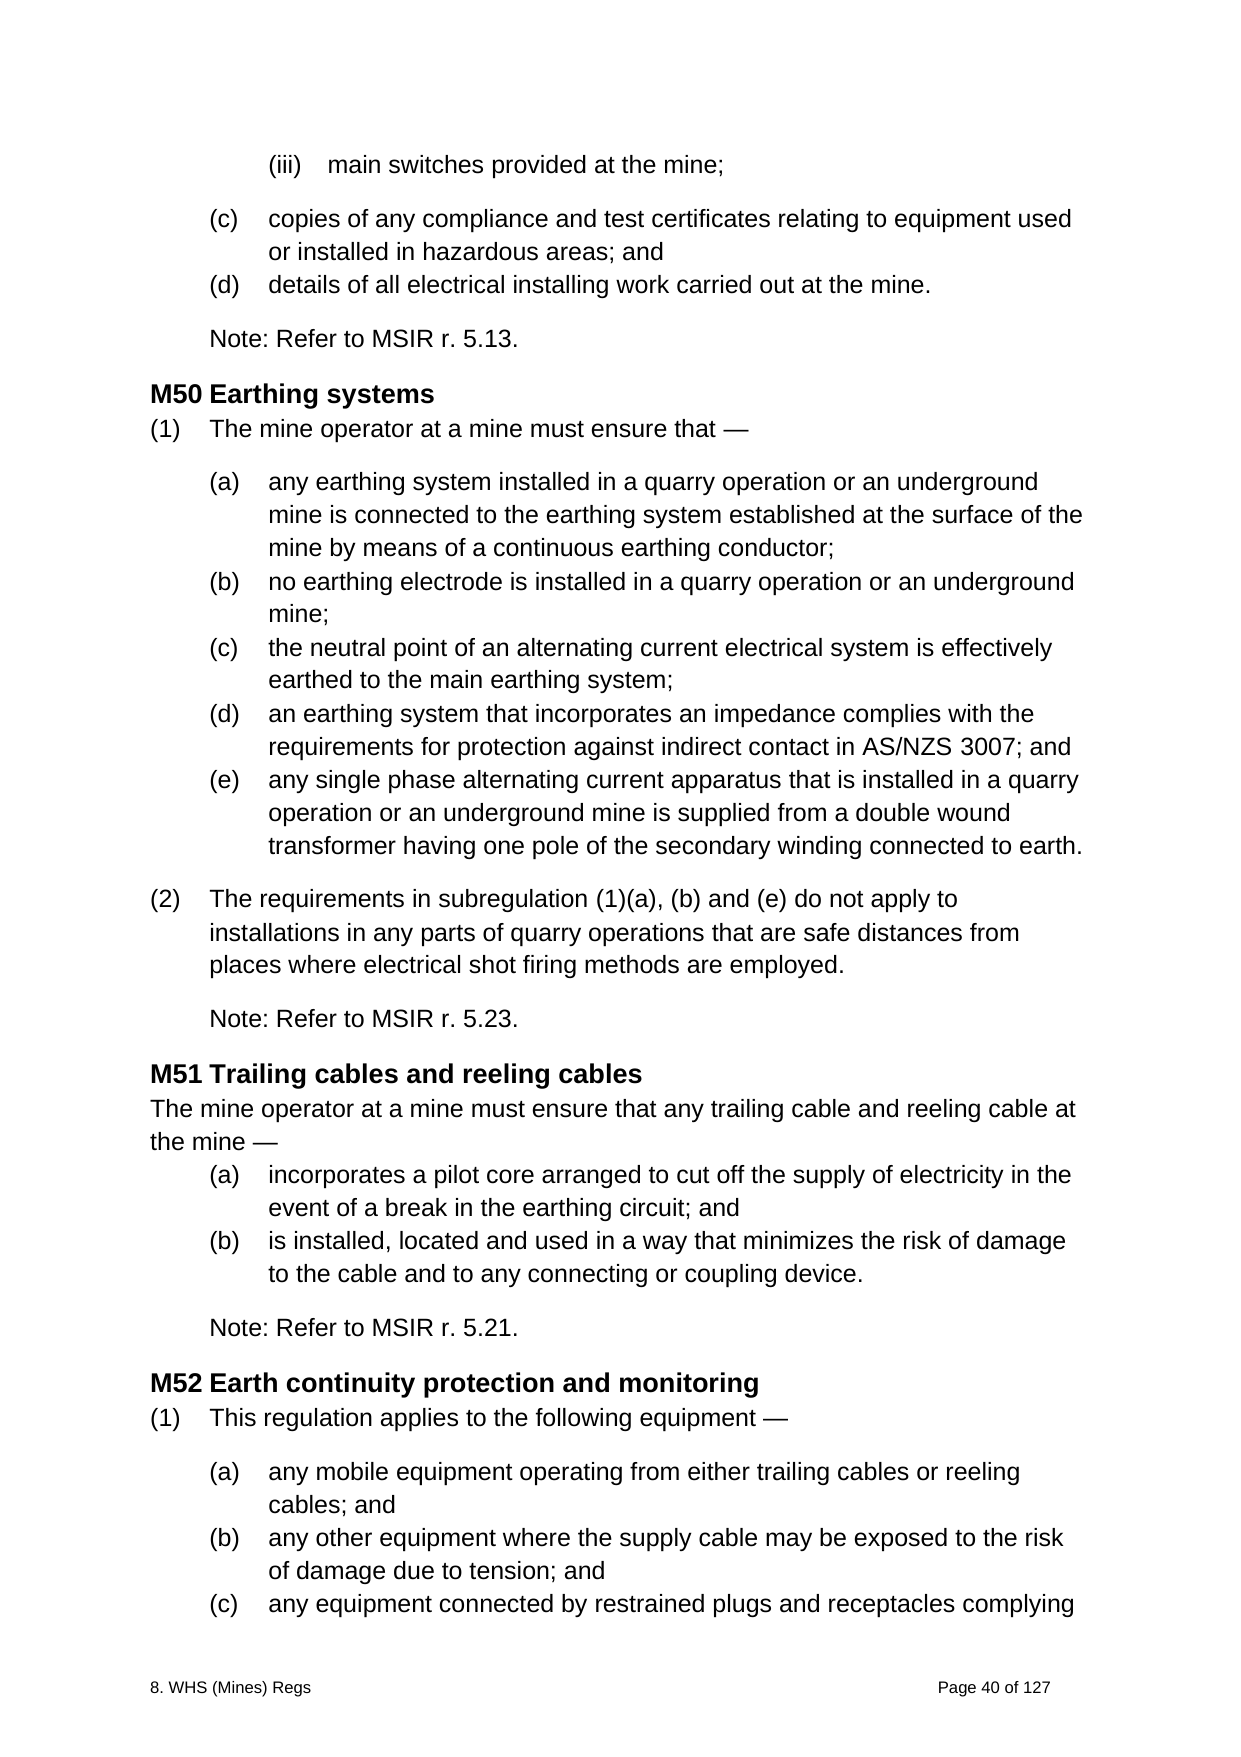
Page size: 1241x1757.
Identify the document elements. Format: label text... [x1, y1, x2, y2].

text (2) The requirements in subregulation (1)(a), (b) and (e) do not apply to installations in any parts of quarry operations that are safe distances from places where electrical shot firing methods are employed. [150, 884, 1090, 979]
subtitle M50 Earthing systems [150, 378, 1090, 409]
text (e) any single phase alternating current apparatus that is installed in a quarry operation or an underground mine is supplied from a double wound transformer having one pole of the secondary winding connected to earth. [209, 764, 1090, 859]
text (a) any earthing system installed in a quarry operation or an underground mine is connected to the earthing system established at the surface of the mine by means of a continuous earthing conductor; [209, 467, 1090, 562]
text (a) incorporates a pilot core arranged to cut off the supply of electricity in the event of a break in the earthing circuit; and [209, 1160, 1090, 1222]
text (c) copies of any compliance and test certificates relating to equipment used or installed in hazardous areas; and [209, 204, 1090, 266]
subtitle M52 Earth continuity protection and monitoring [150, 1367, 1090, 1398]
text (c) the neutral point of an alternating current electrical system is effectively earthed to the main earthing system; [209, 632, 1090, 694]
text (d) an earthing system that incorporates an impedance complies with the requirements for protection against indirect contact in AS/NZS 3007; and [209, 698, 1090, 760]
text (a) any mobile equipment operating from either trailing cables or reeling cables; and [209, 1457, 1090, 1518]
text (d) details of all electrical installing work carried out at the mine. [209, 270, 1090, 299]
text (b) any other equipment where the supply cable may be exposed to the risk of damage due to tension; and [209, 1523, 1090, 1584]
text Note: Refer to MSIR r. 5.21. [209, 1313, 1090, 1342]
text (1) This regulation applies to the following equipment — [150, 1403, 1090, 1432]
text The mine operator at a mine must ensure that any trailing cable and reeling cable at the mine — [150, 1094, 1090, 1156]
subtitle M51 Trailing cables and reeling cables [150, 1058, 1090, 1089]
text (1) The mine operator at a mine must ensure that — [150, 413, 1090, 442]
text Note: Refer to MSIR r. 5.13. [209, 324, 1090, 352]
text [209, 1589, 1090, 1618]
text Note: Refer to MSIR r. 5.23. [209, 1004, 1090, 1033]
text (b) no earthing electrode is installed in a quarry operation or an underground mine; [209, 566, 1090, 628]
text (iii) main switches provided at the mine; [268, 150, 1090, 179]
text (b) is installed, located and used in a way that minimizes the risk of damage to the cable and to any connecting or coupling device. [209, 1226, 1090, 1288]
